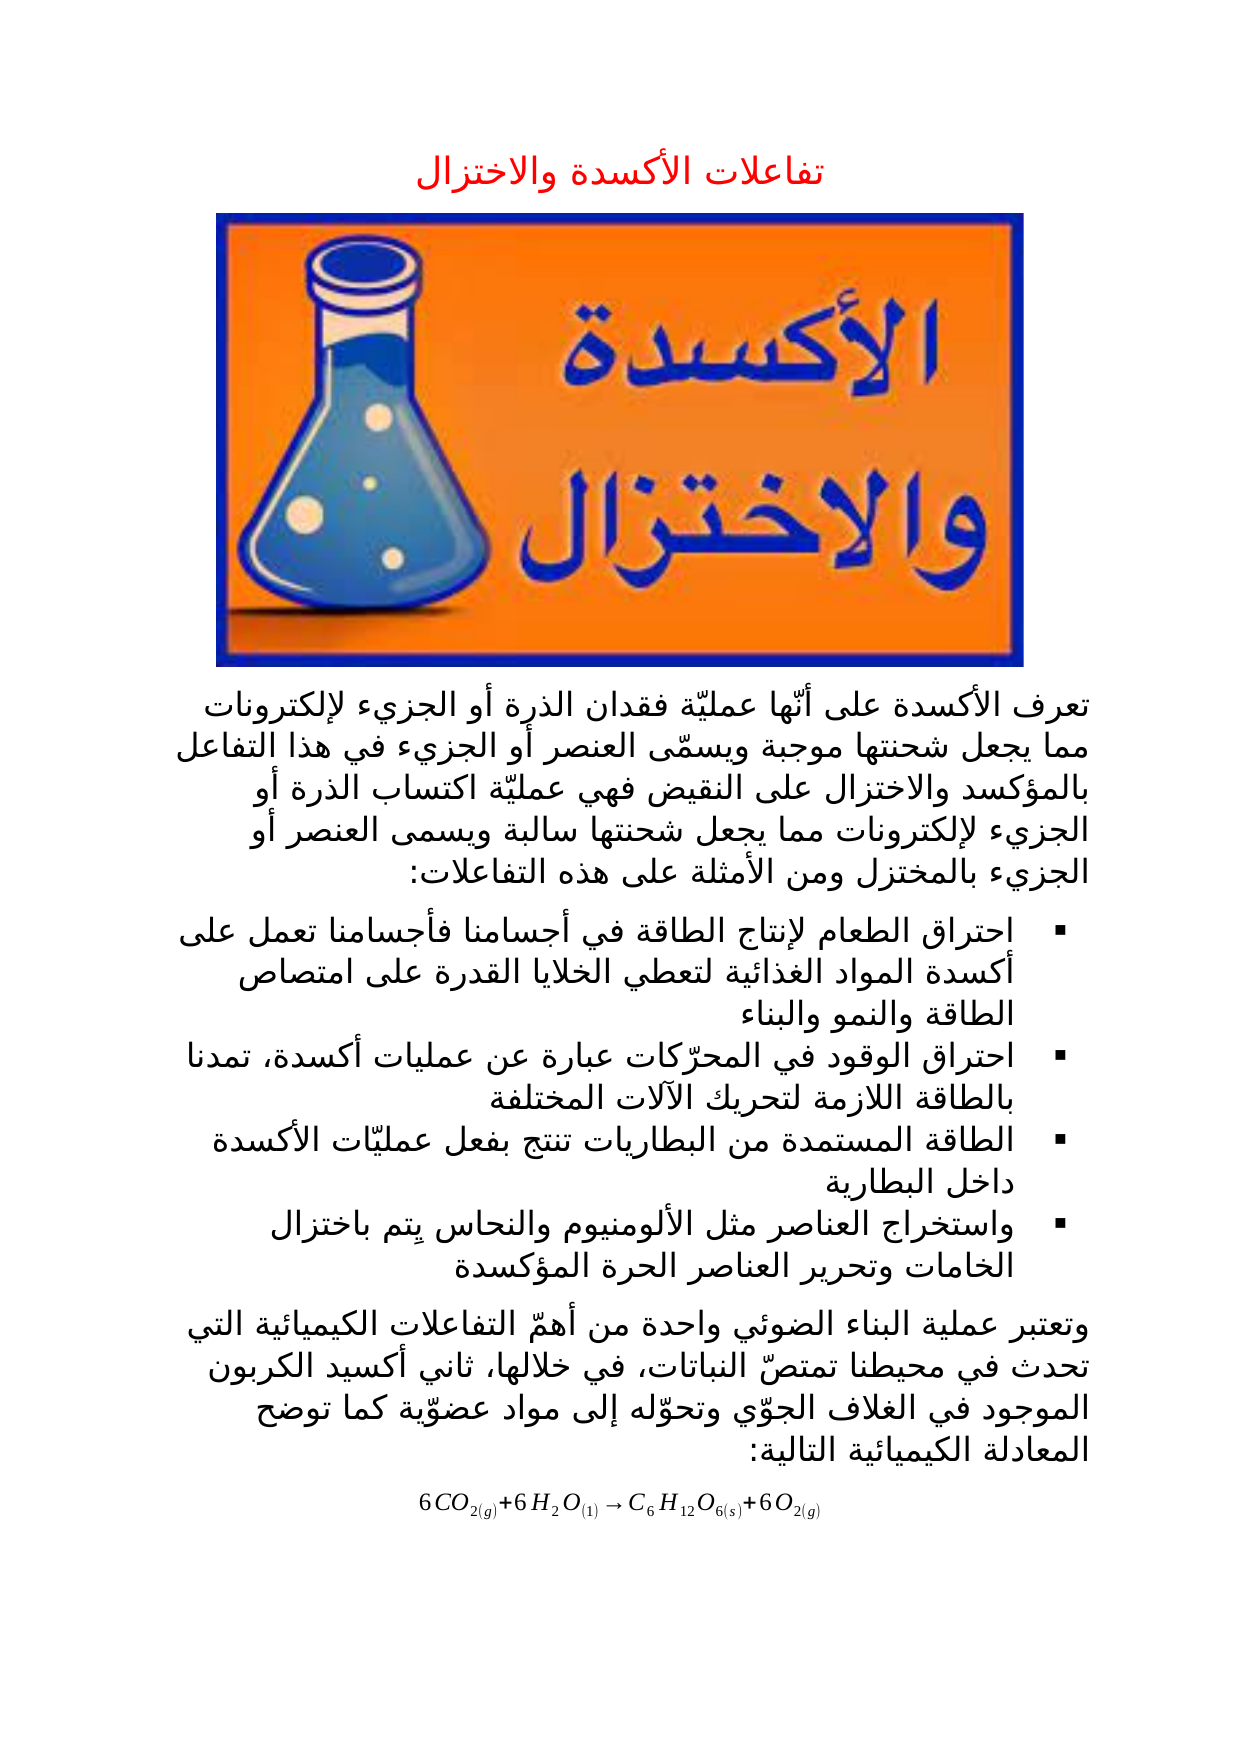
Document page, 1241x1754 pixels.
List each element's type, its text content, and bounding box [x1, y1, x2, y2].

text تعرف الأكسدة على أنّها عمليّة فقدان الذرة أو الجزيء لإلكترونات مما يجعل شحنتها موجبة ويسمّى العنصر أو الجزيء في هذا التفاعل بالمؤكسد والاختزال على النقيض فهي عمليّة اكتساب الذرة أو الجزيء لإلكترونات مما يجعل شحنتها سالبة ويسمى العنصر أو الجزيء بالمختزل ومن الأمثلة على هذه التفاعلات: [150, 685, 1090, 891]
list واستخراج العناصر مثل الألومنيوم والنحاس يِتم باختزال الخامات وتحرير العناصر الحرة المؤكسدة [150, 1204, 1053, 1285]
list احتراق الوقود في المحرّكات عبارة عن عمليات أكسدة، تمدنا بالطاقة اللازمة لتحريك الآلات المختلفة [150, 1037, 1053, 1117]
list الطاقة المستمدة من البطاريات تنتج بفعل عمليّات الأكسدة داخل البطارية [150, 1120, 1053, 1201]
picture [216, 213, 1024, 667]
list احتراق الطعام لإنتاج الطاقة في أجسامنا فأجسامنا تعمل على أكسدة المواد الغذائية لتعطي الخلايا القدرة على امتصاص الطاقة والنمو والبناء [150, 911, 1053, 1034]
text تفاعلات الأكسدة والاختزال [150, 150, 1090, 194]
text وتعتبر عملية البناء الضوئي واحدة من أهمّ التفاعلات الكيميائية التي تحدث في محيطنا تمتصّ النباتات، في خلالها، ثاني أكسيد الكربون الموجود في الغلاف الجوّي وتحوّله إلى مواد عضوّية كما توضح المعادلة الكيميائية التالية: [150, 1304, 1090, 1469]
